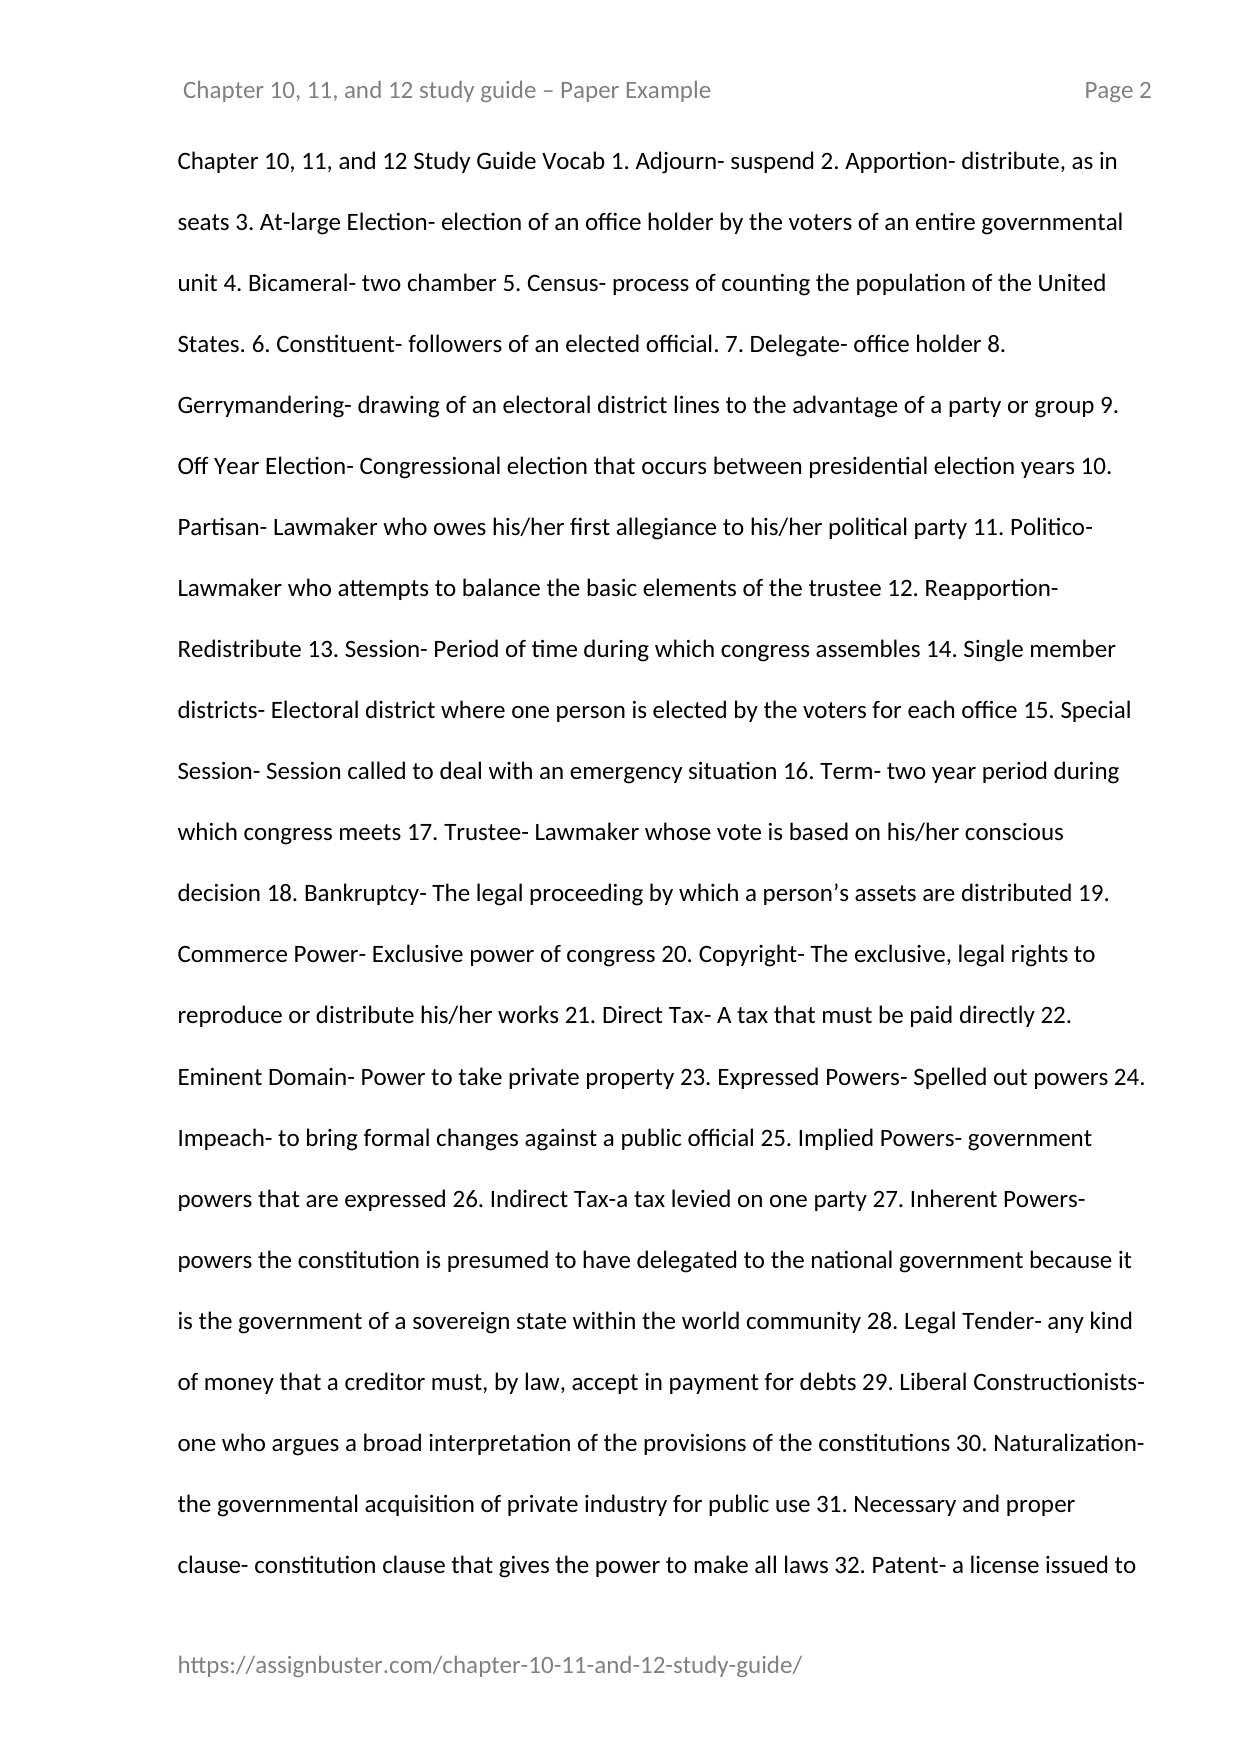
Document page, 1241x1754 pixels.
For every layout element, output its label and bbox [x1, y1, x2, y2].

text [177, 145, 1152, 1579]
